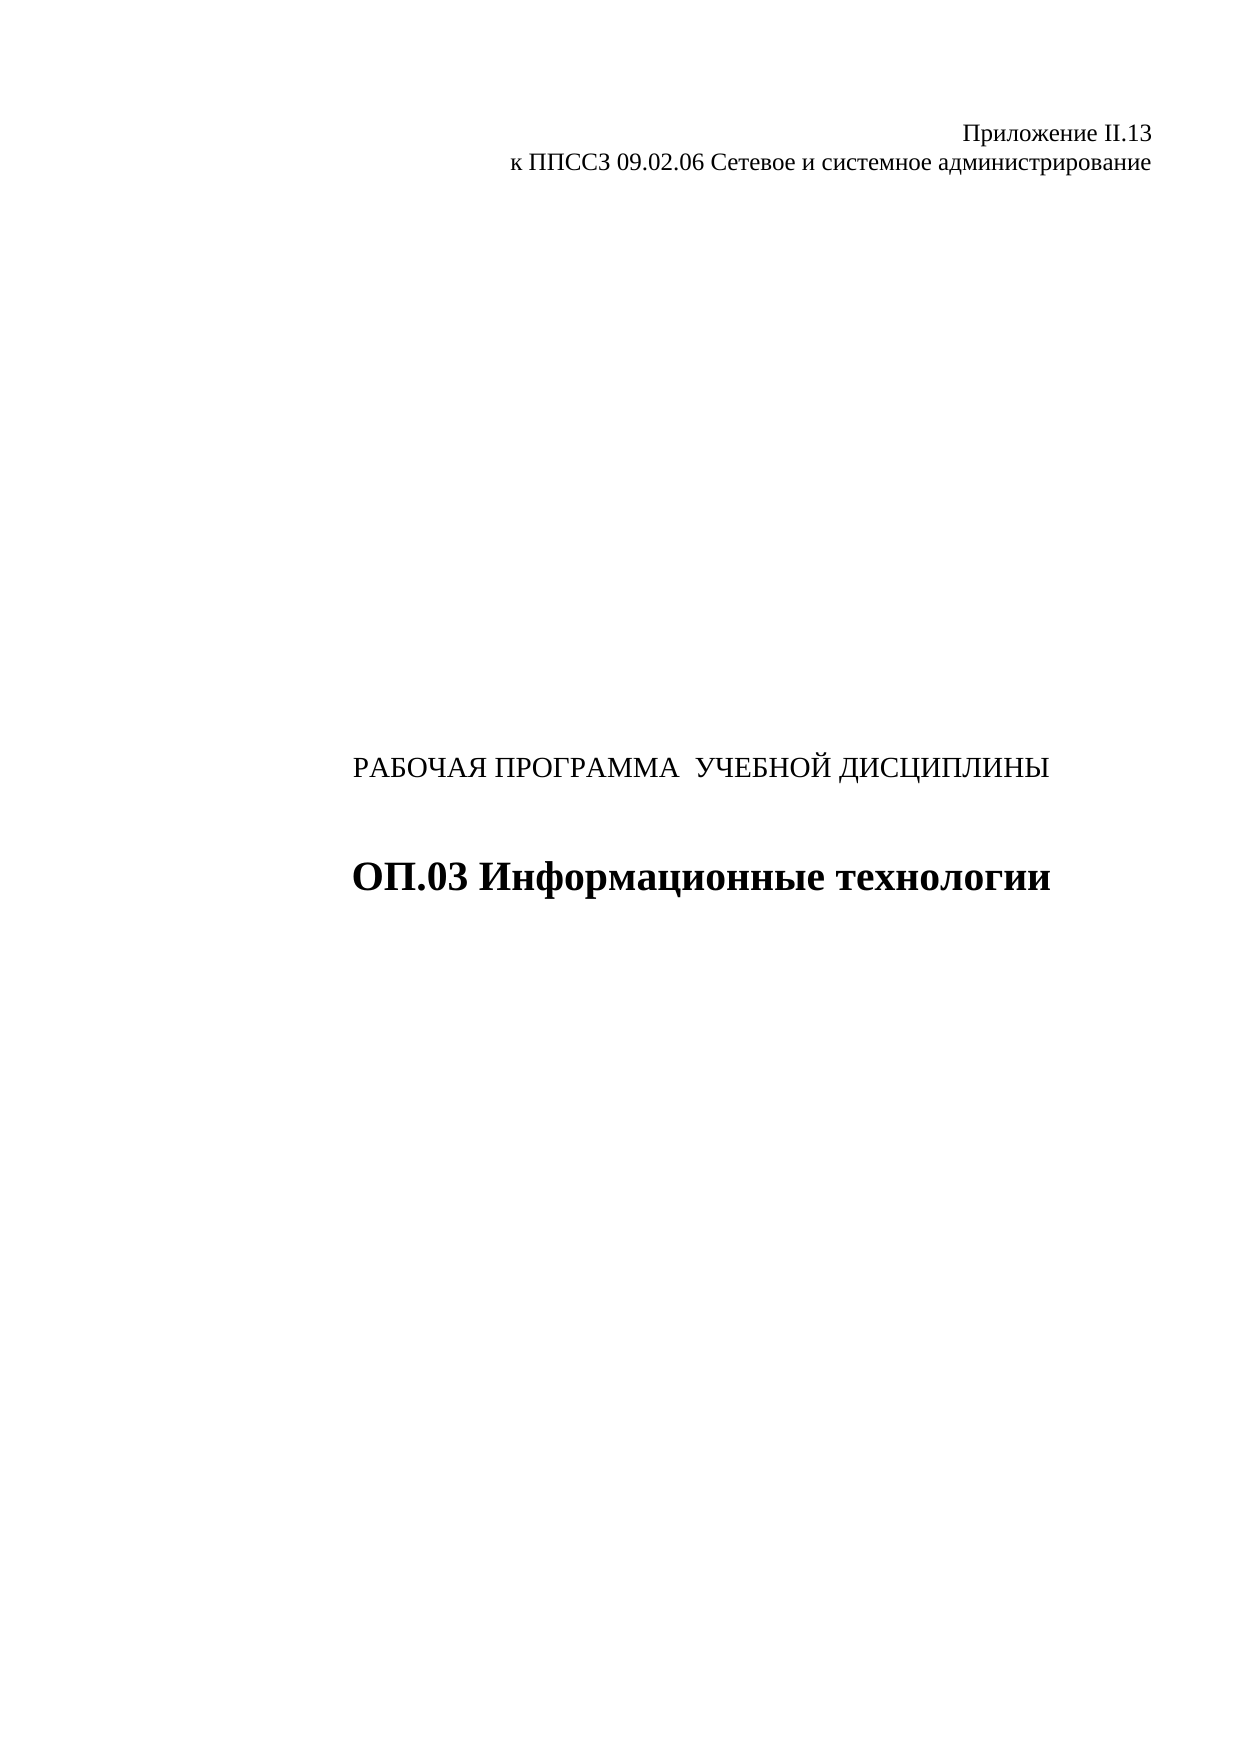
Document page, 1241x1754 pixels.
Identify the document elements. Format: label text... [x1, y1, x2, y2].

text к ППССЗ 09.02.06 Сетевое и системное администрирование [177, 147, 1152, 176]
text Приложение II.13 [177, 118, 1152, 147]
text ОП.03 Информационные технологии [177, 851, 1152, 899]
text РАБОЧАЯ ПРОГРАММА УЧЕБНОЙ ДИСЦИПЛИНЫ [177, 751, 1152, 784]
